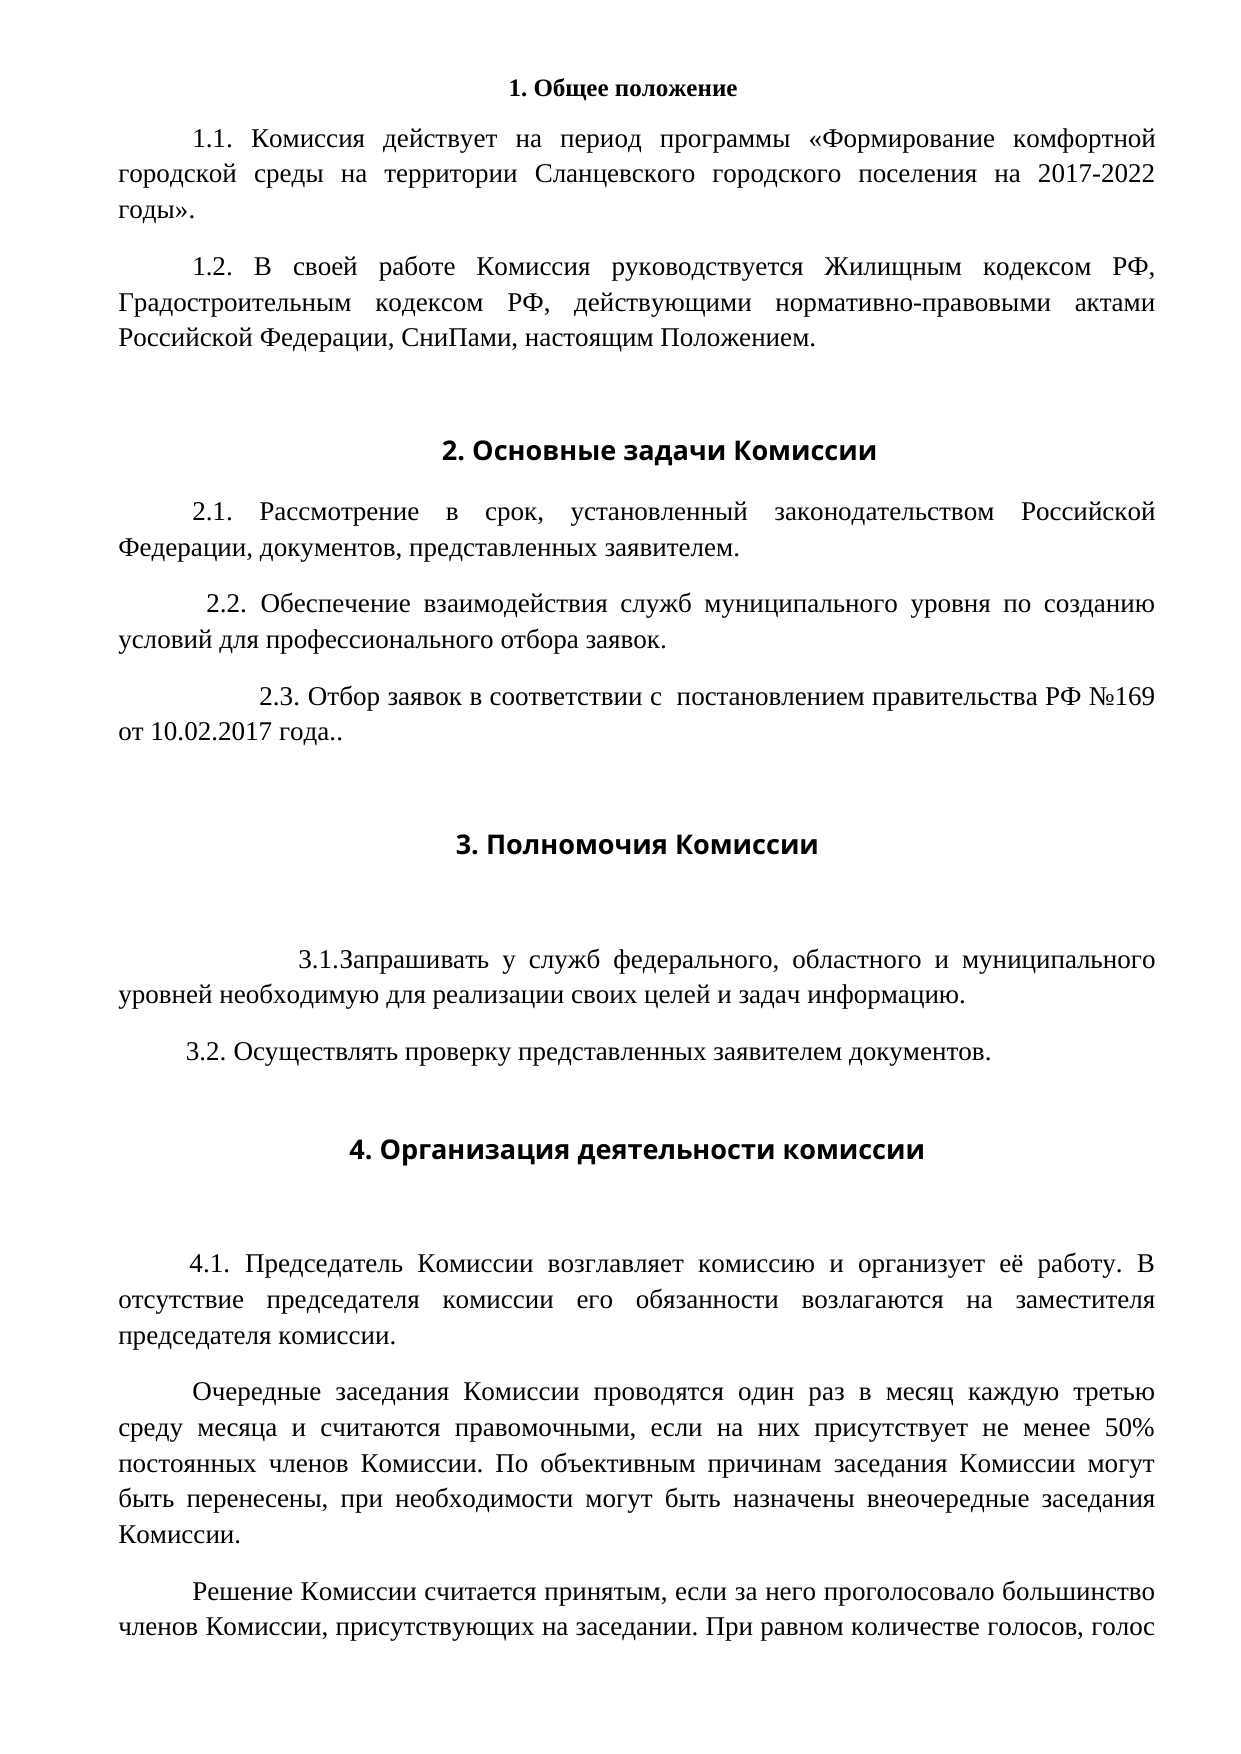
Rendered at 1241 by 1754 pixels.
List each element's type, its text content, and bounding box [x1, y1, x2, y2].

text 3.1.Запрашивать у служб федерального, областного и муниципального уровней необходимую для реализации своих целей и задач информацию. [118, 943, 1157, 1010]
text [118, 1575, 1157, 1642]
text 2.2. Обеспечение взаимодействия служб муниципального уровня по созданию условий для профессионального отбора заявок. [118, 587, 1157, 654]
text 3. Полномочия Комиссии [118, 826, 1157, 863]
text 3.2. Осуществлять проверку представленных заявителем документов. [118, 1035, 1157, 1066]
text 1.1. Комиссия действует на период программы «Формирование комфортной городской среды на территории Сланцевского городского поселения на 2017-2022 годы». [118, 122, 1157, 224]
text 4.1. Председатель Комиссии возглавляет комиссию и организует её работу. В отсутствие председателя комиссии его обязанности возлагаются на заместителя председателя комиссии. [118, 1247, 1157, 1350]
text 1. Общее положение [118, 78, 1127, 101]
text Очередные заседания Комиссии проводятся один раз в месяц каждую третью среду месяца и считаются правомочными, если на них присутствует не менее 50% постоянных членов Комиссии. По объективным причинам заседания Комиссии могут быть перенесены, при необходимости могут быть назначены внеочередные заседания Комиссии. [118, 1375, 1157, 1549]
text 1.2. В своей работе Комиссия руководствуется Жилищным кодексом РФ, Градостроительным кодексом РФ, действующими нормативно-правовыми актами Российской Федерации, СниПами, настоящим Положением. [118, 250, 1157, 352]
text 4. Организация деятельности комиссии [118, 1130, 1157, 1167]
text 2.3. Отбор заявок в соответствии с постановлением правительства РФ №169 от 10.02.2017 года.. [118, 679, 1157, 746]
text 2. Основные задачи Комиссии [118, 432, 1157, 469]
text 2.1. Рассмотрение в срок, установленный законодательством Российской Федерации, документов, представленных заявителем. [118, 495, 1157, 562]
